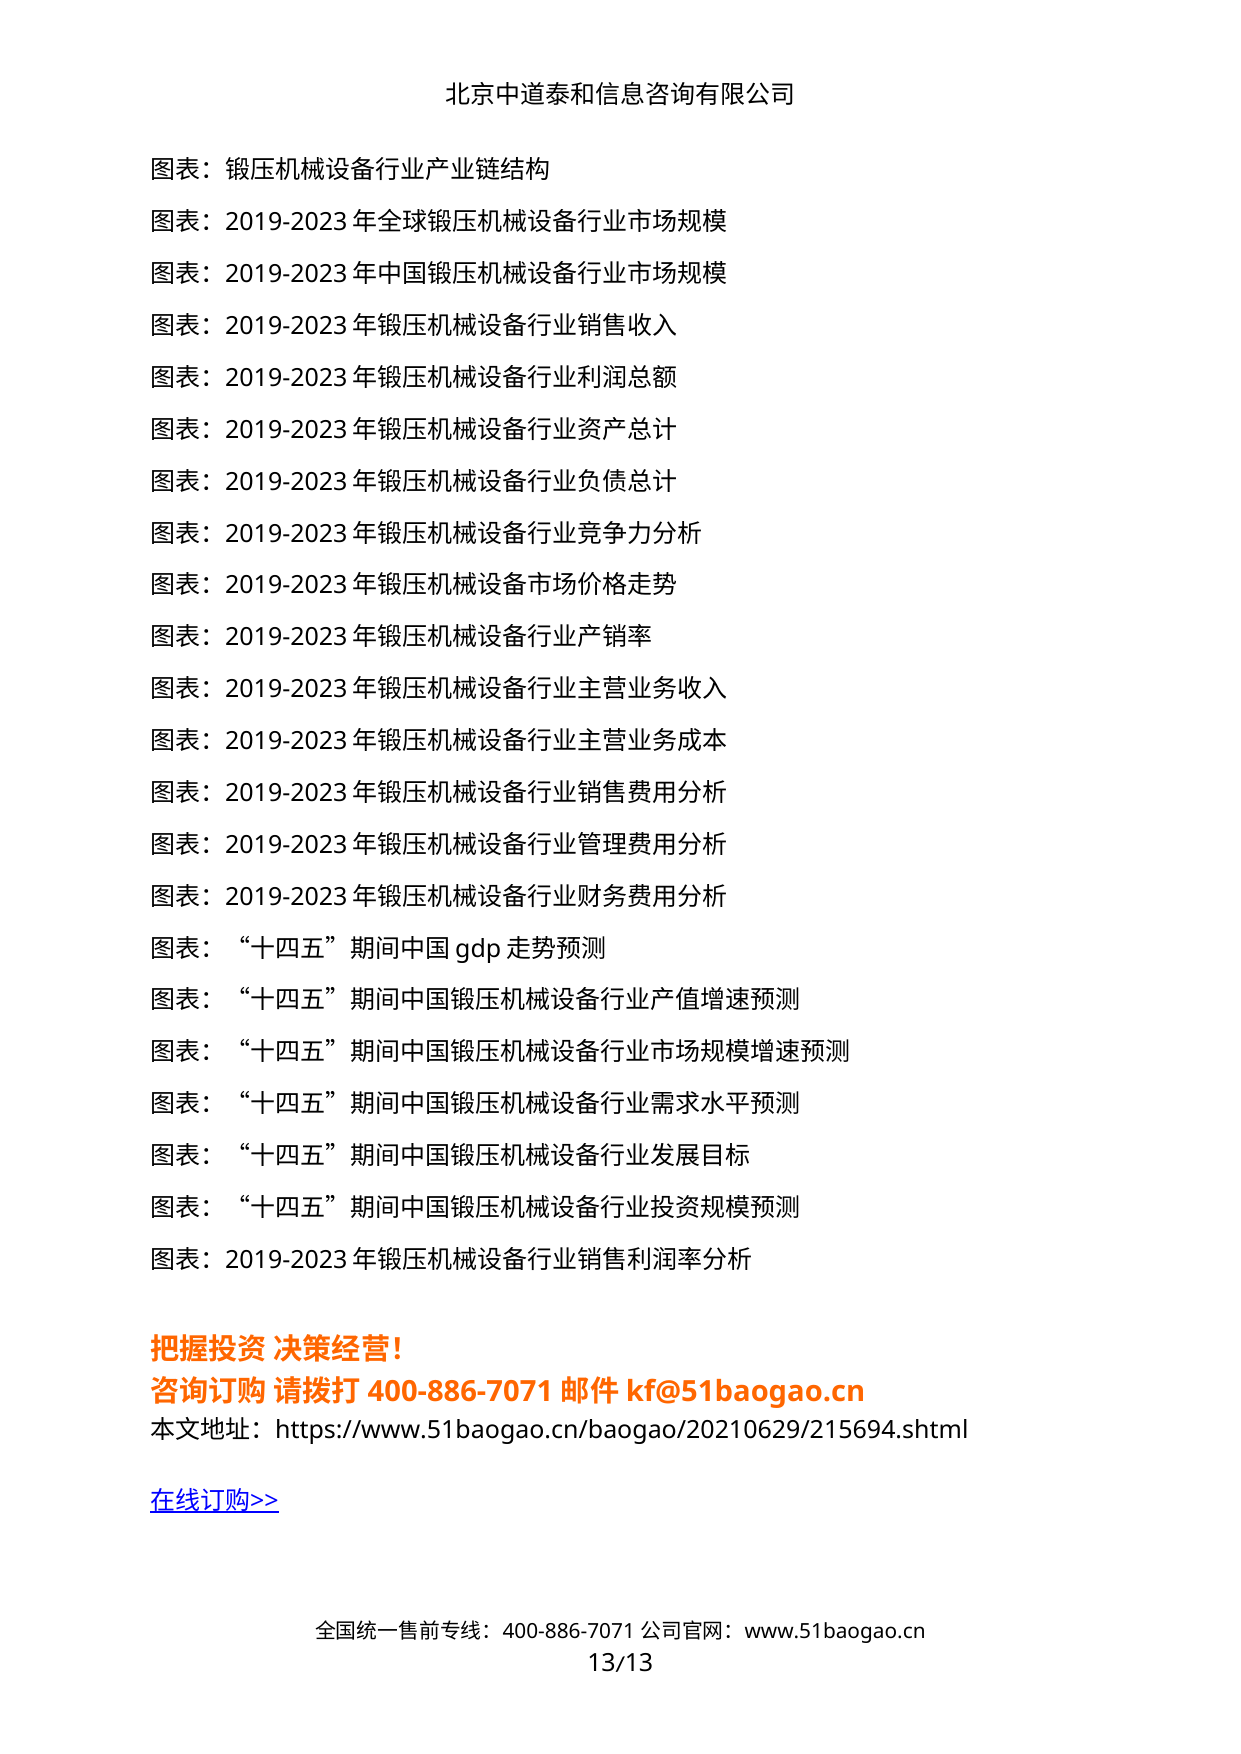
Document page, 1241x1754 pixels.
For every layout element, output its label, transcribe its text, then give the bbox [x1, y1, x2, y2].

text 图表：2019-2023年锻压机械设备行业资产总计 [150, 409, 1090, 446]
text 图表：2019-2023年锻压机械设备行业主营业务成本 [150, 721, 1090, 757]
text 图表：2019-2023年锻压机械设备行业主营业务收入 [150, 669, 1090, 705]
text 图表：2019-2023年中国锻压机械设备行业市场规模 [150, 254, 1090, 290]
text 图表：“十四五”期间中国锻压机械设备行业投资规模预测 [150, 1187, 1090, 1224]
text 把握投资 决策经营！咨询订购 请拨打 400-886-7071 邮件 kf@51baogao.cn本文地址：https://www.51baogao.cn/baogao/20210629/215694.shtml [150, 1291, 1090, 1446]
text 图表：锻压机械设备行业产业链结构 [150, 150, 1090, 186]
text 图表：2019-2023年全球锻压机械设备行业市场规模 [150, 202, 1090, 238]
text 图表：2019-2023年锻压机械设备行业销售收入 [150, 306, 1090, 342]
text 图表：2019-2023年锻压机械设备行业管理费用分析 [150, 824, 1090, 861]
text 图表：2019-2023年锻压机械设备市场价格走势 [150, 565, 1090, 601]
text 图表：“十四五”期间中国锻压机械设备行业市场规模增速预测 [150, 1032, 1090, 1068]
text 图表：2019-2023年锻压机械设备行业竞争力分析 [150, 513, 1090, 549]
text 图表：“十四五”期间中国锻压机械设备行业需求水平预测 [150, 1084, 1090, 1120]
text 图表：2019-2023年锻压机械设备行业销售利润率分析 [150, 1239, 1090, 1276]
text 图表：“十四五”期间中国gdp走势预测 [150, 928, 1090, 964]
text 图表：2019-2023年锻压机械设备行业利润总额 [150, 357, 1090, 394]
text 图表：2019-2023年锻压机械设备行业产销率 [150, 617, 1090, 653]
text 图表：“十四五”期间中国锻压机械设备行业产值增速预测 [150, 980, 1090, 1016]
text 图表：“十四五”期间中国锻压机械设备行业发展目标 [150, 1136, 1090, 1172]
text 图表：2019-2023年锻压机械设备行业销售费用分析 [150, 772, 1090, 809]
text 图表：2019-2023年锻压机械设备行业负债总计 [150, 461, 1090, 497]
text 在线订购>> [150, 1446, 1090, 1517]
text 图表：2019-2023年锻压机械设备行业财务费用分析 [150, 876, 1090, 912]
